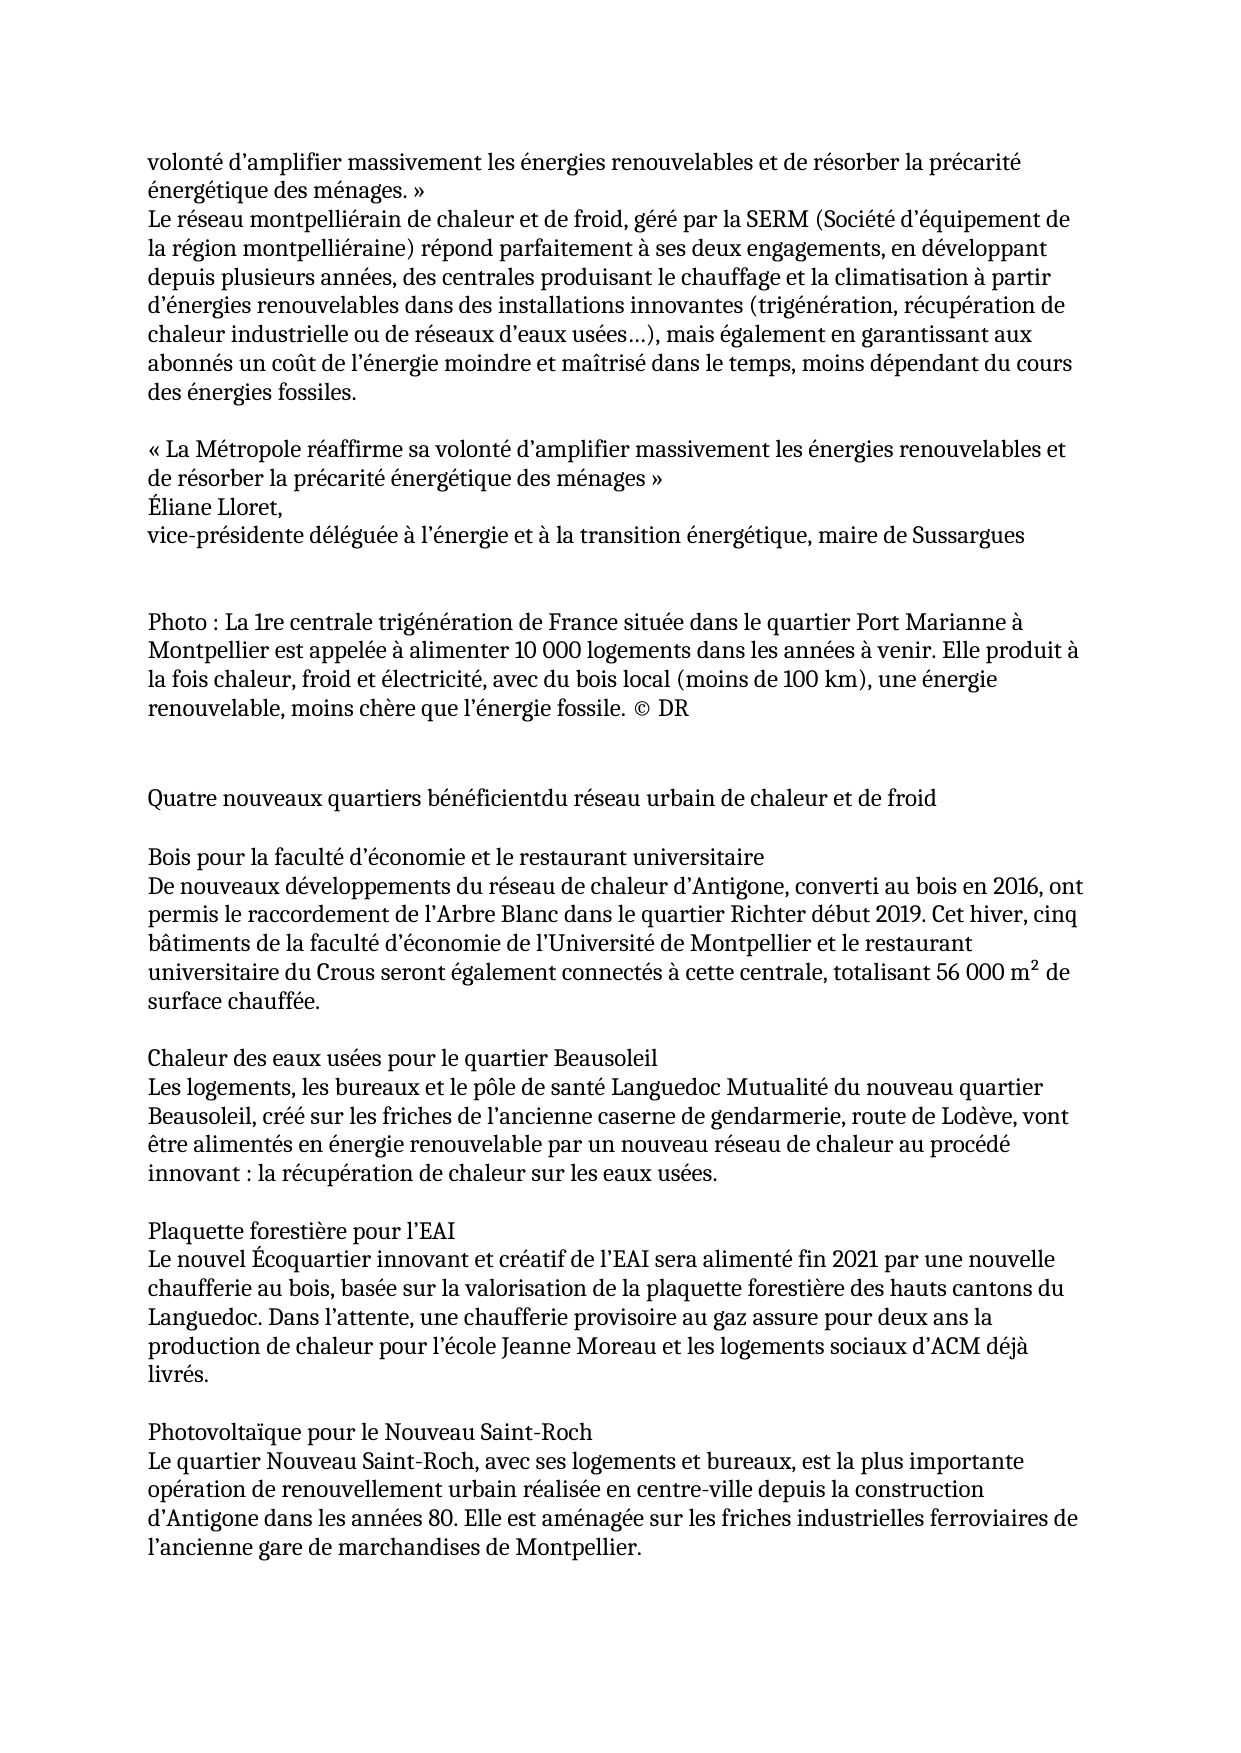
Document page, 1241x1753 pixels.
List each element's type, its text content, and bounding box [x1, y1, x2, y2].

text Bois pour la faculté d’économie et le restaurant universitaire [148, 843, 1093, 872]
text Quatre nouveaux quartiers bénéficient du réseau urbain de chaleur et de froid [148, 780, 1093, 814]
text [148, 148, 1093, 205]
text Plaquette forestière pour l’EAI [148, 1217, 1093, 1245]
text Éliane Lloret, [148, 493, 1093, 521]
text vice-présidente déléguée à l’énergie et à la transition énergétique, maire de Sussargues [148, 521, 1093, 550]
text « La Métropole réaffirme sa volonté d’amplifier massivement les énergies renouvelables et de résorber la précarité énergétique des ménages » [148, 435, 1093, 493]
text De nouveaux développements du réseau de chaleur d’Antigone, converti au bois en 2016, ont permis le raccordement de l’Arbre Blanc dans le quartier Richter début 2019. Cet hiver, cinq bâtiments de la faculté d’économie de l’Université de Montpellier et le restaurant universitaire du Crous seront également connectés à cette centrale, totalisant 56 000 m² de surface chauffée. [148, 872, 1093, 1015]
text Chaleur des eaux usées pour le quartier Beausoleil [148, 1044, 1093, 1073]
text Le quartier Nouveau Saint-Roch, avec ses logements et bureaux, est la plus importante opération de renouvellement urbain réalisée en centre-ville depuis la construction d’Antigone dans les années 80. Elle est aménagée sur les friches industrielles ferroviaires de l’ancienne gare de marchandises de Montpellier. [148, 1447, 1093, 1562]
text Les logements, les bureaux et le pôle de santé Languedoc Mutualité du nouveau quartier Beausoleil, créé sur les friches de l’ancienne caserne de gendarmerie, route de Lodève, vont être alimentés en énergie renouvelable par un nouveau réseau de chaleur au procédé innovant : la récupération de chaleur sur les eaux usées. [148, 1073, 1093, 1188]
text Le nouvel Écoquartier innovant et créatif de l’EAI sera alimenté fin 2021 par une nouvelle chaufferie au bois, basée sur la valorisation de la plaquette forestière des hauts cantons du Languedoc. Dans l’attente, une chaufferie provisoire au gaz assure pour deux ans la production de chaleur pour l’école Jeanne Moreau et les logements sociaux d’ACM déjà livrés. [148, 1245, 1093, 1389]
text Photovoltaïque pour le Nouveau Saint-Roch [148, 1418, 1093, 1447]
text Photo : La 1re centrale trigénération de France située dans le quartier Port Marianne à Montpellier est appelée à alimenter 10 000 logements dans les années à venir. Elle produit à la fois chaleur, froid et électricité, avec du bois local (moins de 100 km), une énergie renouvelable, moins chère que l’énergie fossile. © DR [148, 608, 1093, 723]
text Le réseau montpelliérain de chaleur et de froid, géré par la SERM (Société d’équipement de la région montpelliéraine) répond parfaitement à ses deux engagements, en développant depuis plusieurs années, des centrales produisant le chauffage et la climatisation à partir d’énergies renouvelables dans des installations innovantes (trigénération, récupération de chaleur industrielle ou de réseaux d’eaux usées…), mais également en garantissant aux abonnés un coût de l’énergie moindre et maîtrisé dans le temps, moins dépendant du cours des énergies fossiles. [148, 205, 1093, 406]
